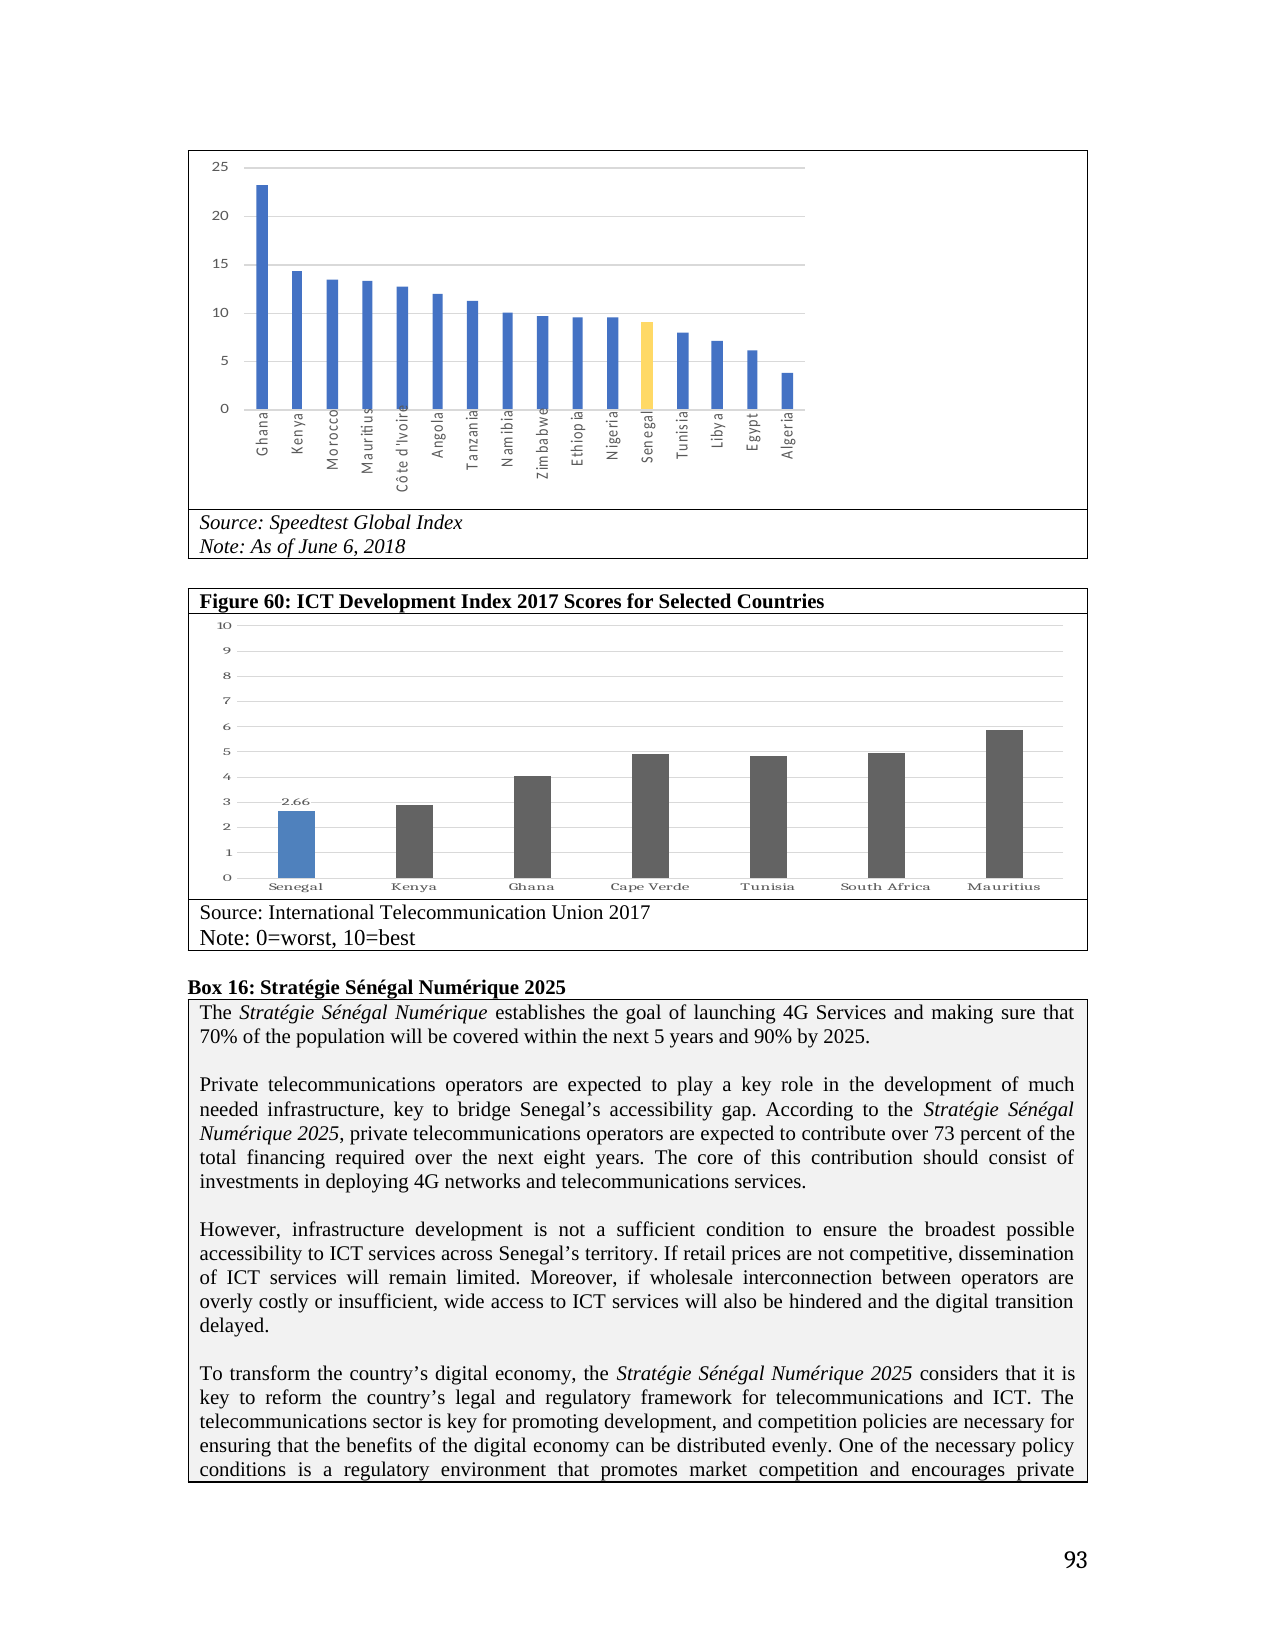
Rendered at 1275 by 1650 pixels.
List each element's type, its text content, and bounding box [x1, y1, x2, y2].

table_cell [1081, 614, 1087, 898]
table_cell Source: International Telecommunication Union 2017 Note: 0=worst, 10=best [189, 900, 1087, 950]
table_header Figure 60: ICT Development Index 2017 Scores for Selected Countries [189, 589, 1087, 613]
text Box 16: Stratégie Sénégal Numérique 2025 [187, 975, 1087, 999]
table_cell [189, 151, 1087, 509]
table_cell [189, 614, 199, 898]
table_cell Source: Speedtest Global Index Note: As of June 6, 2018 [189, 510, 1087, 558]
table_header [189, 1000, 1087, 1481]
